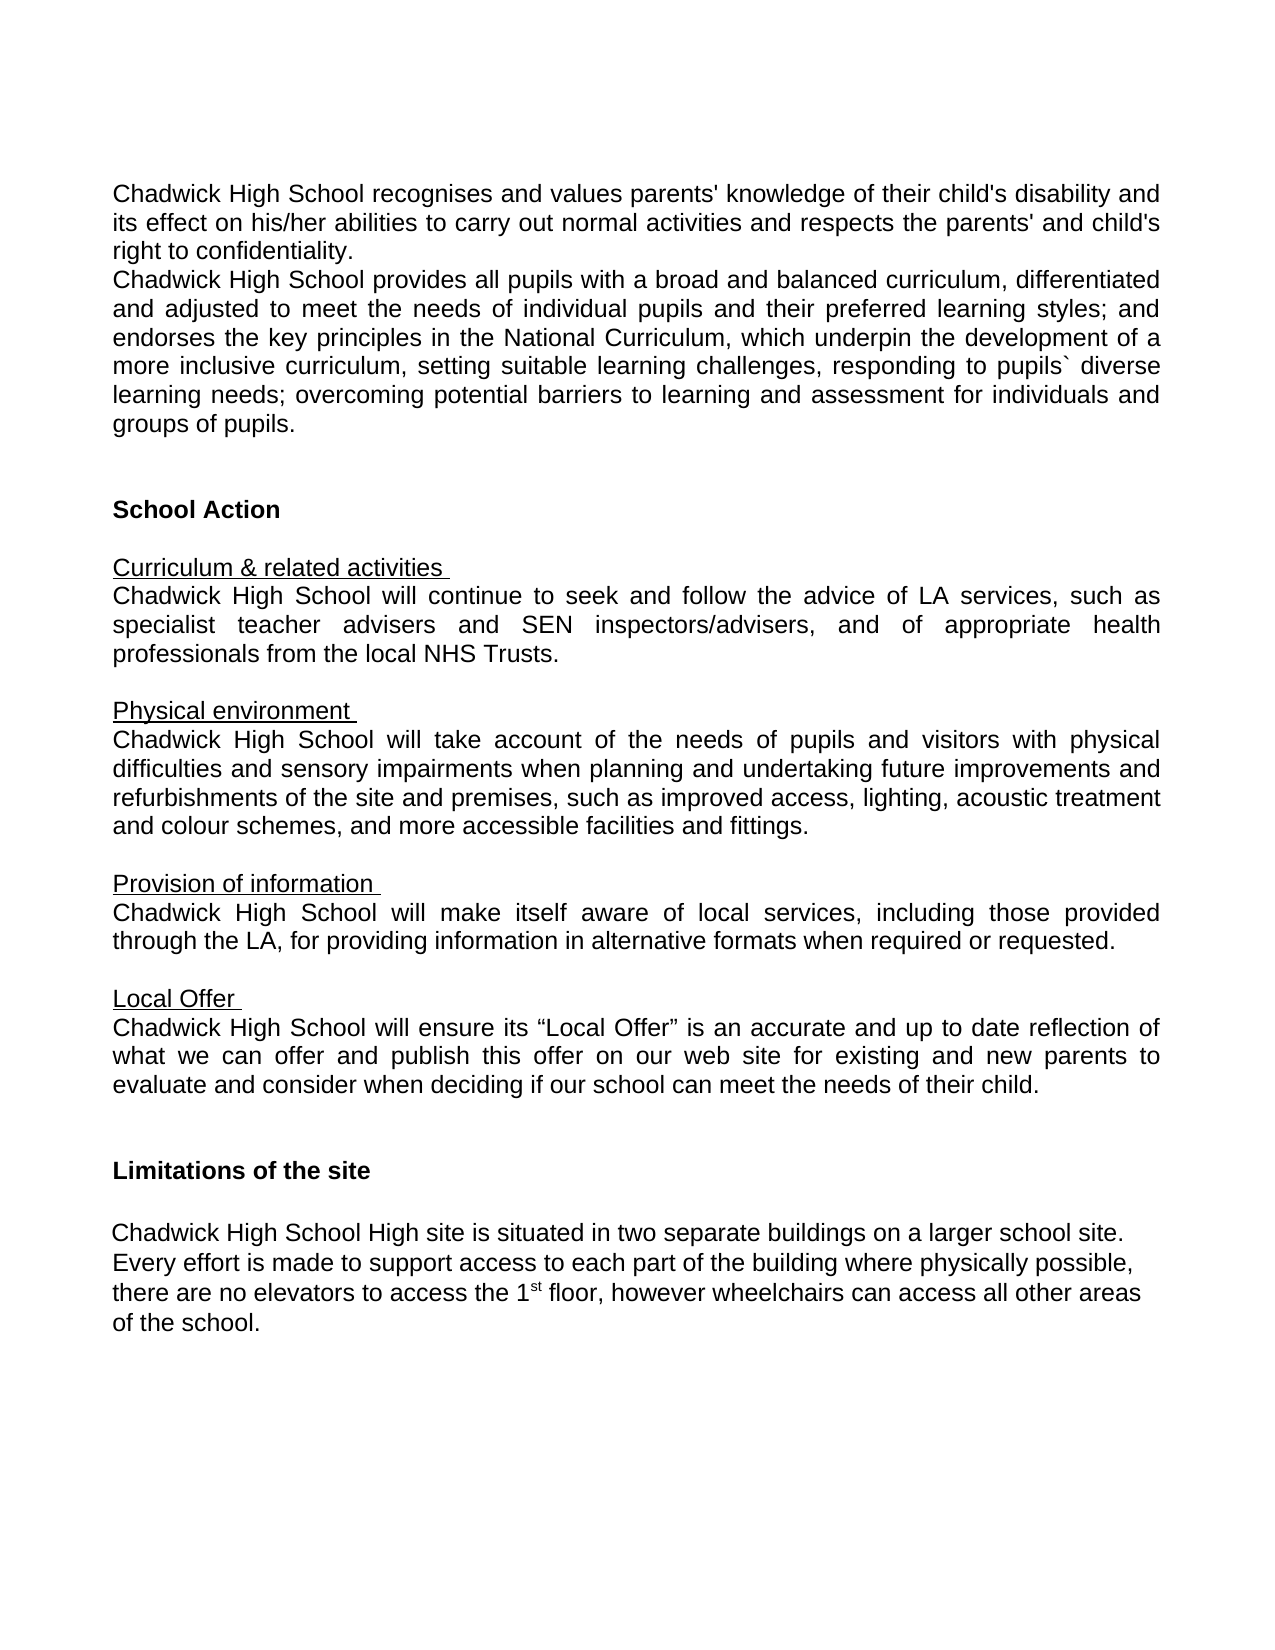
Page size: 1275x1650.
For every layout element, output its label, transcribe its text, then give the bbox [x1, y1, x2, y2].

text Limitations of the site [112, 1156, 1162, 1185]
text Chadwick High School will continue to seek and follow the advice of LA services, such as specialist teacher advisers and SEN inspectors/advisers, and of appropriate health professionals from the local NHS Trusts. [112, 581, 1162, 667]
text Chadwick High School recognises and values parents' knowledge of their child's disability and its effect on his/her abilities to carry out normal activities and respects the parents' and child's right to confidentiality. [112, 179, 1162, 265]
text Physical environment [112, 696, 1162, 725]
text Curriculum & related activities [112, 552, 1162, 581]
text Chadwick High School will ensure its “Local Offer” is an accurate and up to date reflection of what we can offer and publish this offer on our web site for existing and new parents to evaluate and consider when deciding if our school can meet the needs of their child. [112, 1012, 1162, 1099]
text Provision of information [112, 869, 1162, 897]
text Chadwick High School will take account of the needs of pupils and visitors with physical difficulties and sensory impairments when planning and undertaking future improvements and refurbishments of the site and premises, such as improved access, lighting, acoustic treatment and colour schemes, and more accessible facilities and fittings. [112, 725, 1162, 840]
text Chadwick High School will make itself aware of local services, including those provided through the LA, for providing information in alternative formats when required or requested. [112, 897, 1162, 955]
text School Action [112, 495, 1162, 524]
text Local Offer [112, 984, 1162, 1012]
text Chadwick High School High site is situated in two separate buildings on a larger school site. Every effort is made to support access to each part of the building where physically possible, there are no elevators to access the 1st floor, however wheelchairs can access all other areas of the school. [111, 1218, 1162, 1337]
text Chadwick High School provides all pupils with a broad and balanced curriculum, differentiated and adjusted to meet the needs of individual pupils and their preferred learning styles; and endorses the key principles in the National Curriculum, which underpin the development of a more inclusive curriculum, setting suitable learning challenges, responding to pupils` diverse learning needs; overcoming potential barriers to learning and assessment for individuals and groups of pupils. [112, 265, 1162, 437]
